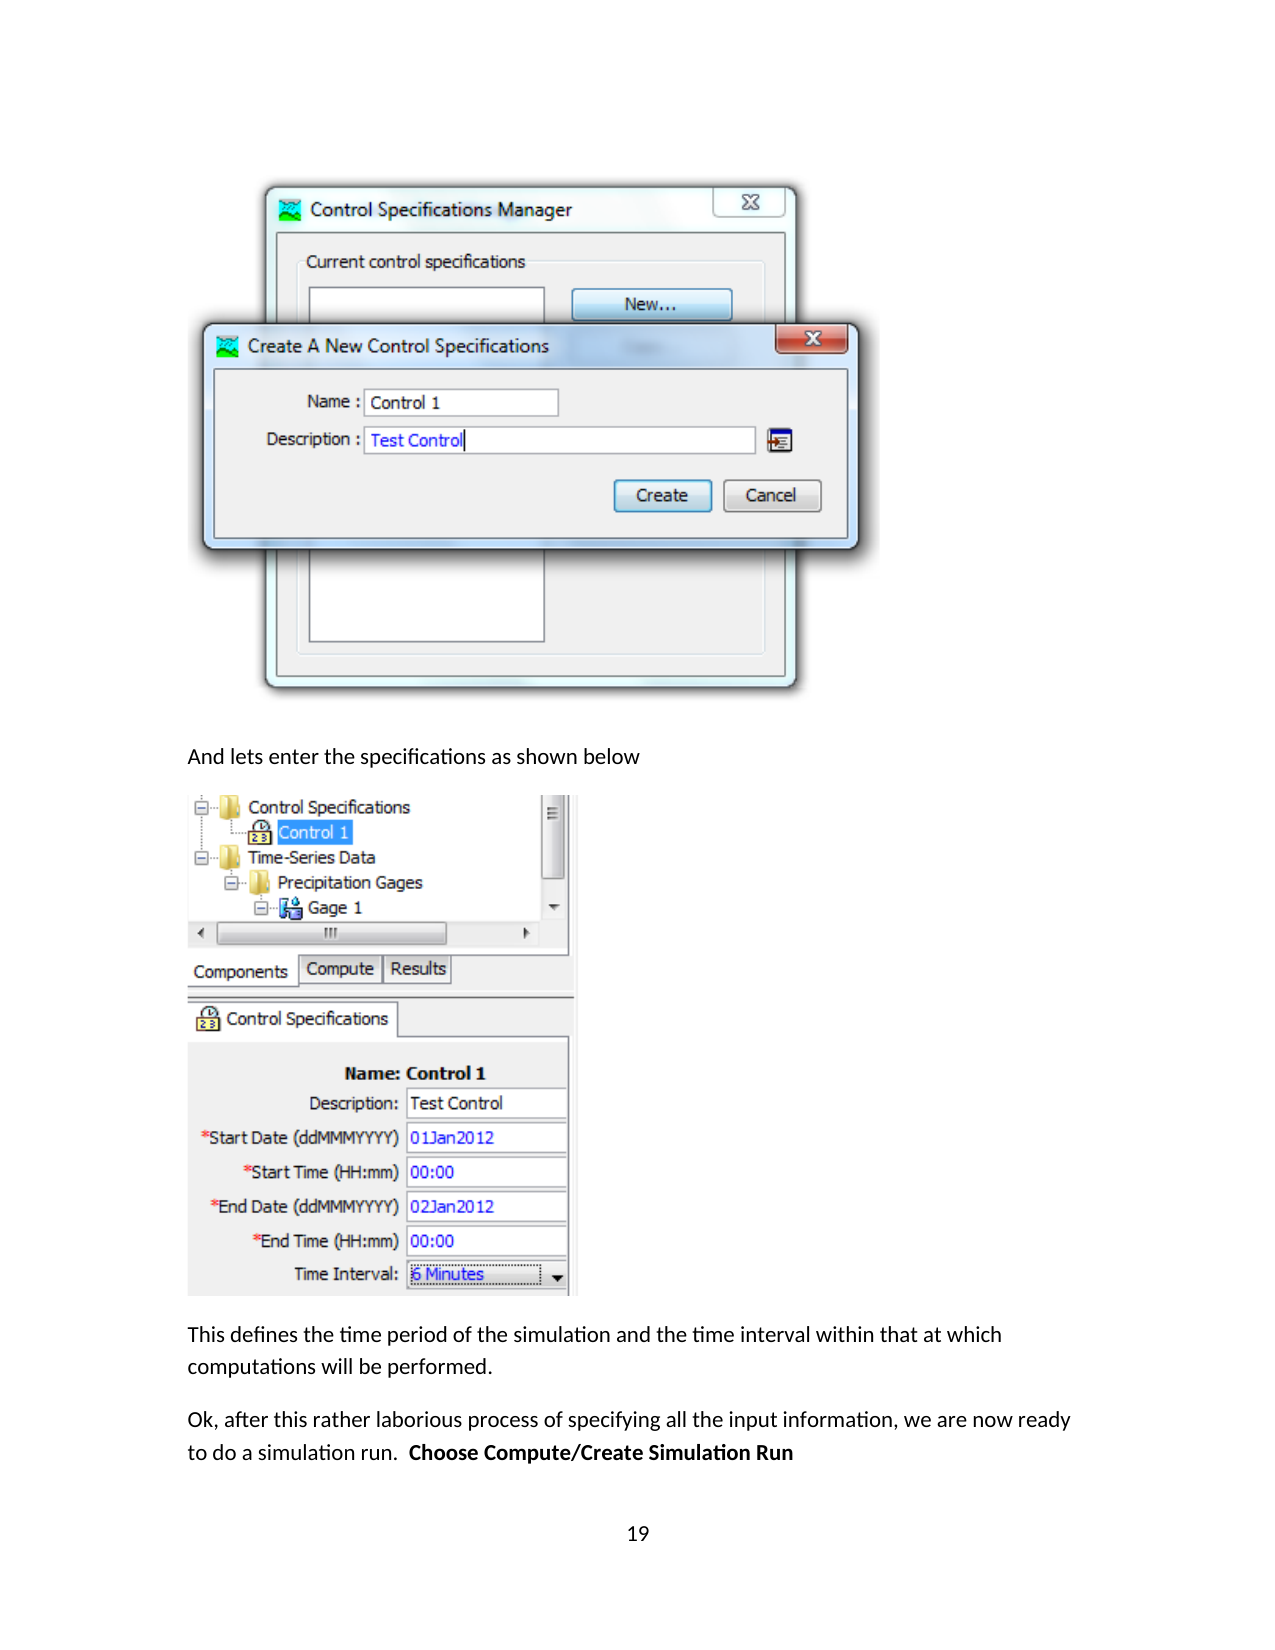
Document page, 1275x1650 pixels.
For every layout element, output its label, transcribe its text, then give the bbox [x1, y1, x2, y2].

picture [187, 150, 880, 718]
text And lets enter the specifications as shown below [187, 742, 1087, 770]
text This defines the time period of the simulation and the time interval within that at which computations will be performed. [187, 1320, 1087, 1380]
text Ok, after this rather laborious process of specifying all the input information, we are now ready to do a simulation run. Choose Compute/Create Simulation Run [187, 1405, 1087, 1466]
picture [187, 795, 579, 1296]
